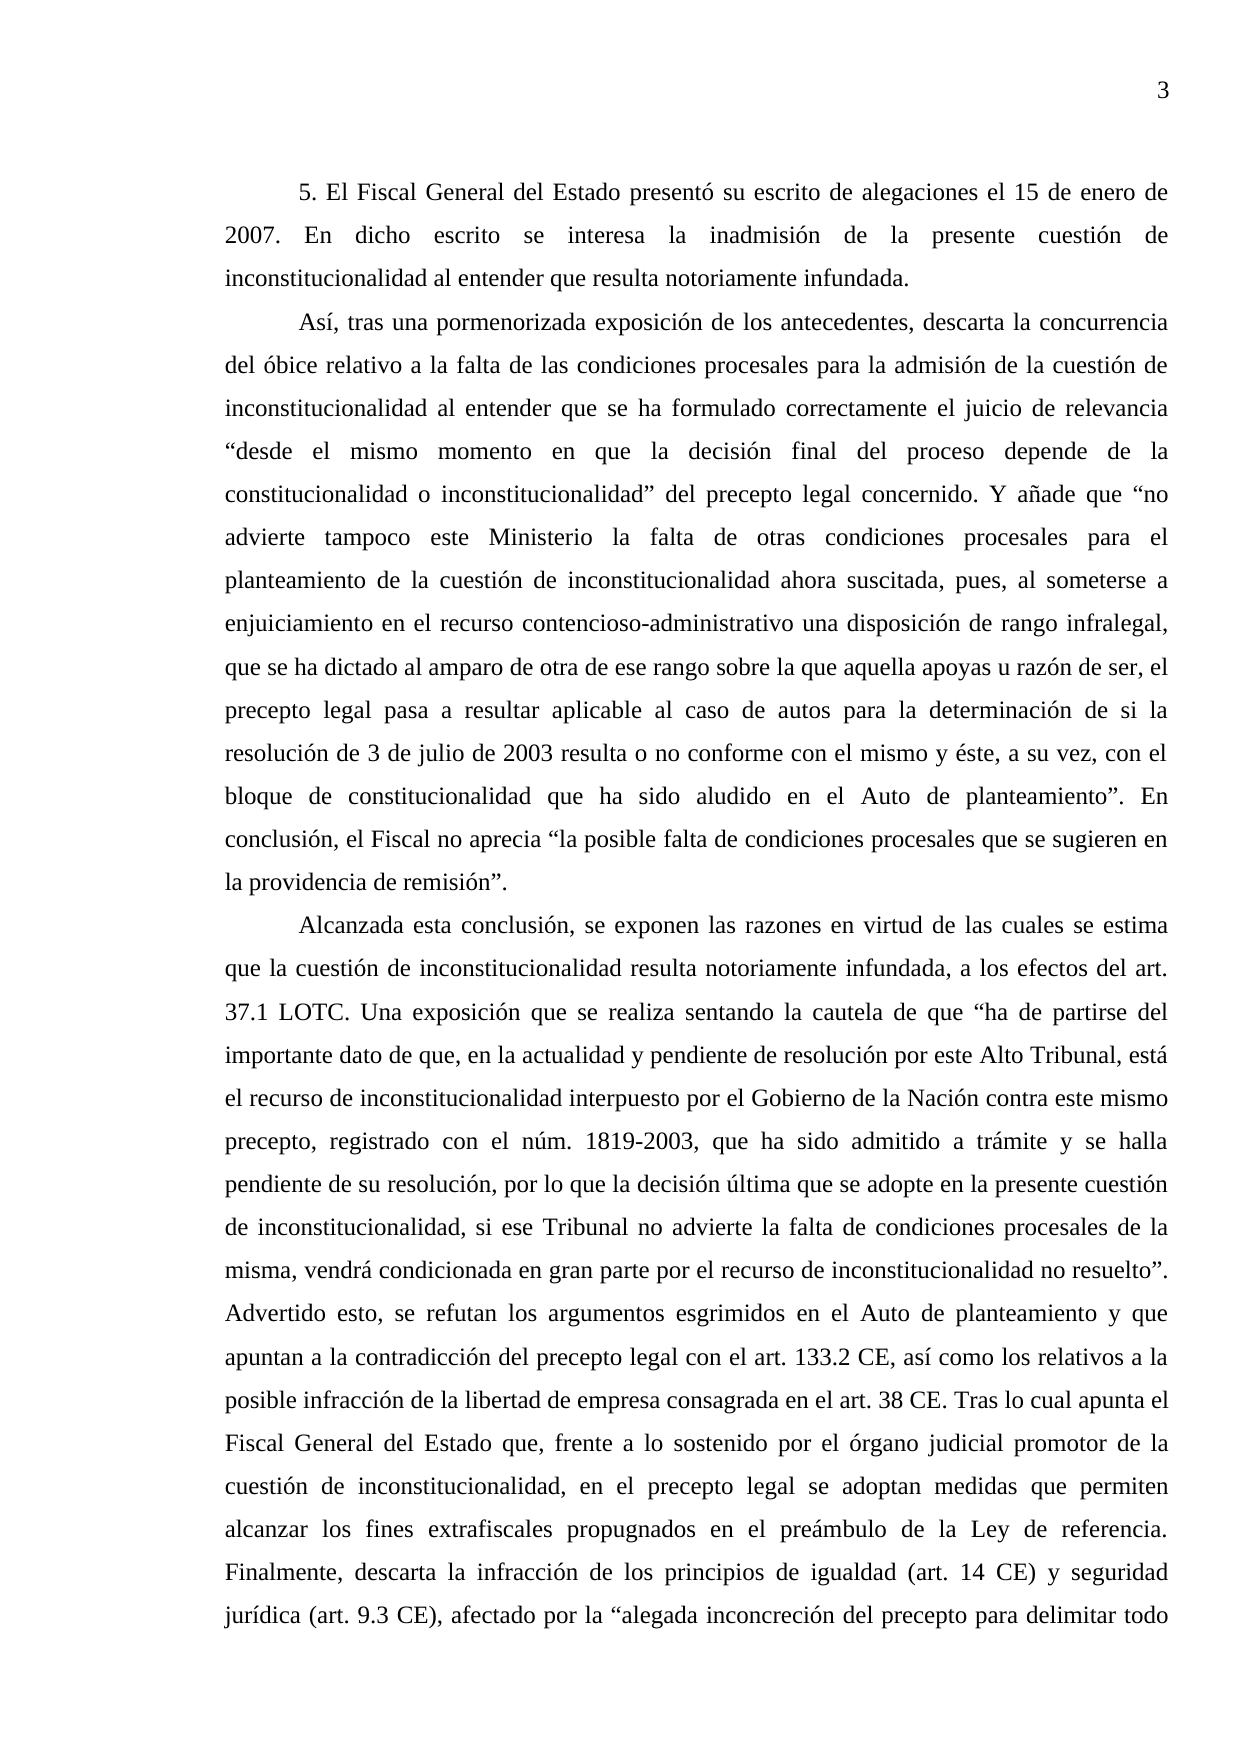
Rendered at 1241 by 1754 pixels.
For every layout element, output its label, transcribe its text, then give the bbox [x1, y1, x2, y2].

text Así, tras una pormenorizada exposición de los antecedentes, descarta la concurrencia del óbice relativo a la falta de las condiciones procesales para la admisión de la cuestión de inconstitucionalidad al entender que se ha formulado correctamente el juicio de relevancia “desde el mismo momento en que la decisión final del proceso depende de la constitucionalidad o inconstitucionalidad” del precepto legal concernido. Y añade que “no advierte tampoco este Ministerio la falta de otras condiciones procesales para el planteamiento de la cuestión de inconstitucionalidad ahora suscitada, pues, al someterse a enjuiciamiento en el recurso contencioso-administrativo una disposición de rango infralegal, que se ha dictado al amparo de otra de ese rango sobre la que aquella apoyas u razón de ser, el precepto legal pasa a resultar aplicable al caso de autos para la determinación de si la resolución de 3 de julio de 2003 resulta o no conforme con el mismo y éste, a su vez, con el bloque de constitucionalidad que ha sido aludido en el Auto de planteamiento”. En conclusión, el Fiscal no aprecia “la posible falta de condiciones procesales que se sugieren en la providencia de remisión”. [224, 307, 1169, 896]
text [224, 910, 1169, 1629]
text 5. El Fiscal General del Estado presentó su escrito de alegaciones el 15 de enero de 2007. En dicho escrito se interesa la inadmisión de la presente cuestión de inconstitucionalidad al entender que resulta notoriamente infundada. [224, 177, 1169, 292]
